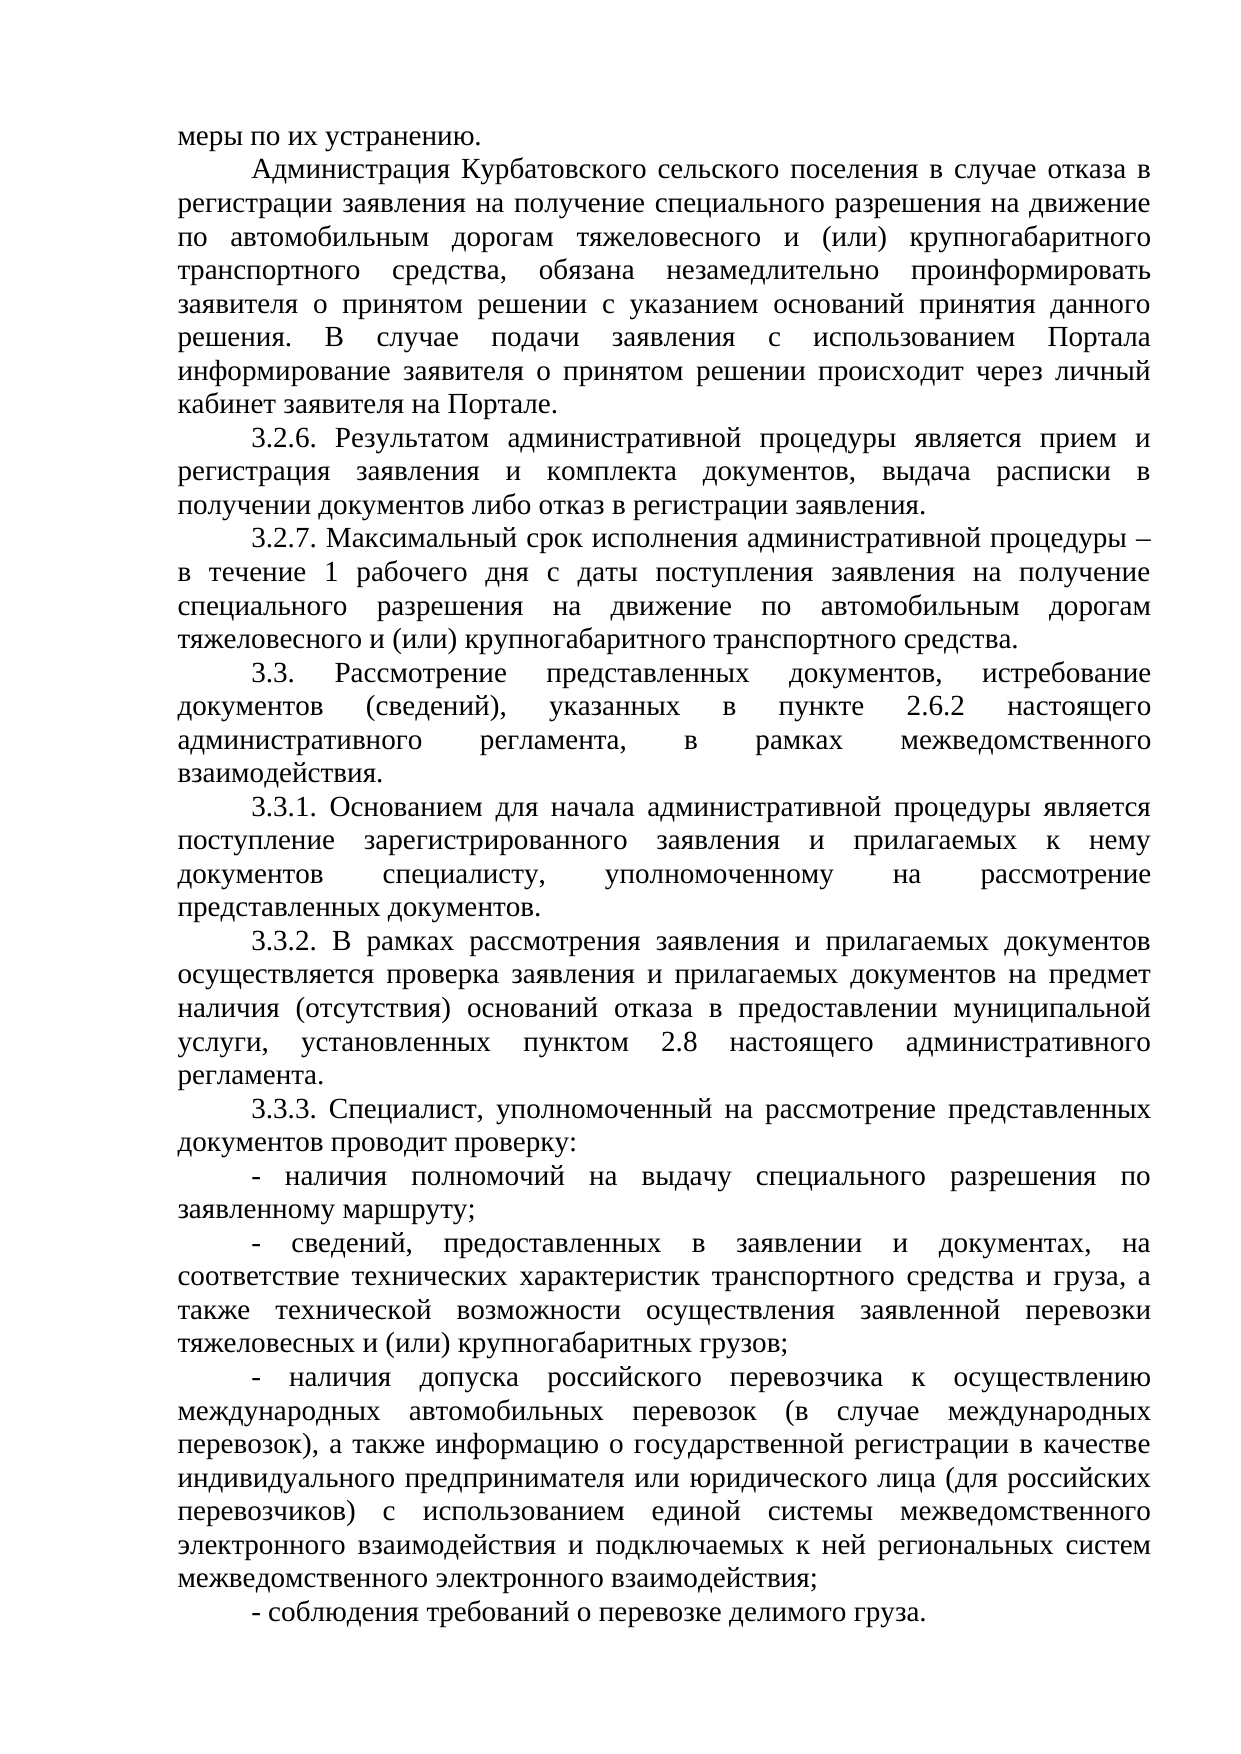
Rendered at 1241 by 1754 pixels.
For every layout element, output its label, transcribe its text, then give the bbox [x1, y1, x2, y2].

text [177, 118, 1152, 152]
text - наличия допуска российского перевозчика к осуществлению международных автомобильных перевозок (в случае международных перевозок), а также информацию о государственной регистрации в качестве индивидуального предпринимателя или юридического лица (для российских перевозчиков) с использованием единой системы межведомственного электронного взаимодействия и подключаемых к ней региональных систем межведомственного электронного взаимодействия; [177, 1359, 1152, 1594]
text 3.2.6. Результатом административной процедуры является прием и регистрация заявления и комплекта документов, выдача расписки в получении документов либо отказ в регистрации заявления. [177, 420, 1152, 521]
text 3.2.7. Максимальный срок исполнения административной процедуры – в течение 1 рабочего дня с даты поступления заявления на получение специального разрешения на движение по автомобильным дорогам тяжеловесного и (или) крупногабаритного транспортного средства. [177, 521, 1152, 655]
text - соблюдения требований о перевозке делимого груза. [177, 1594, 1152, 1627]
text - наличия полномочий на выдачу специального разрешения по заявленному маршруту; [177, 1158, 1152, 1225]
text 3.3. Рассмотрение представленных документов, истребование документов (сведений), указанных в пункте 2.6.2 настоящего административного регламента, в рамках межведомственного взаимодействия. [177, 655, 1152, 789]
text Администрация Курбатовского сельского поселения в случае отказа в регистрации заявления на получение специального разрешения на движение по автомобильным дорогам тяжеловесного и (или) крупногабаритного транспортного средства, обязана незамедлительно проинформировать заявителя о принятом решении с указанием оснований принятия данного решения. В случае подачи заявления с использованием Портала информирование заявителя о принятом решении происходит через личный кабинет заявителя на Портале. [177, 152, 1152, 420]
text 3.3.1. Основанием для начала административной процедуры является поступление зарегистрированного заявления и прилагаемых к нему документов специалисту, уполномоченному на рассмотрение представленных документов. [177, 789, 1152, 923]
text 3.3.3. Специалист, уполномоченный на рассмотрение представленных документов проводит проверку: [177, 1091, 1152, 1158]
text - сведений, предоставленных в заявлении и документах, на соответствие технических характеристик транспортного средства и груза, а также технической возможности осуществления заявленной перевозки тяжеловесных и (или) крупногабаритных грузов; [177, 1225, 1152, 1359]
text 3.3.2. В рамках рассмотрения заявления и прилагаемых документов осуществляется проверка заявления и прилагаемых документов на предмет наличия (отсутствия) оснований отказа в предоставлении муниципальной услуги, установленных пунктом 2.8 настоящего административного регламента. [177, 923, 1152, 1091]
